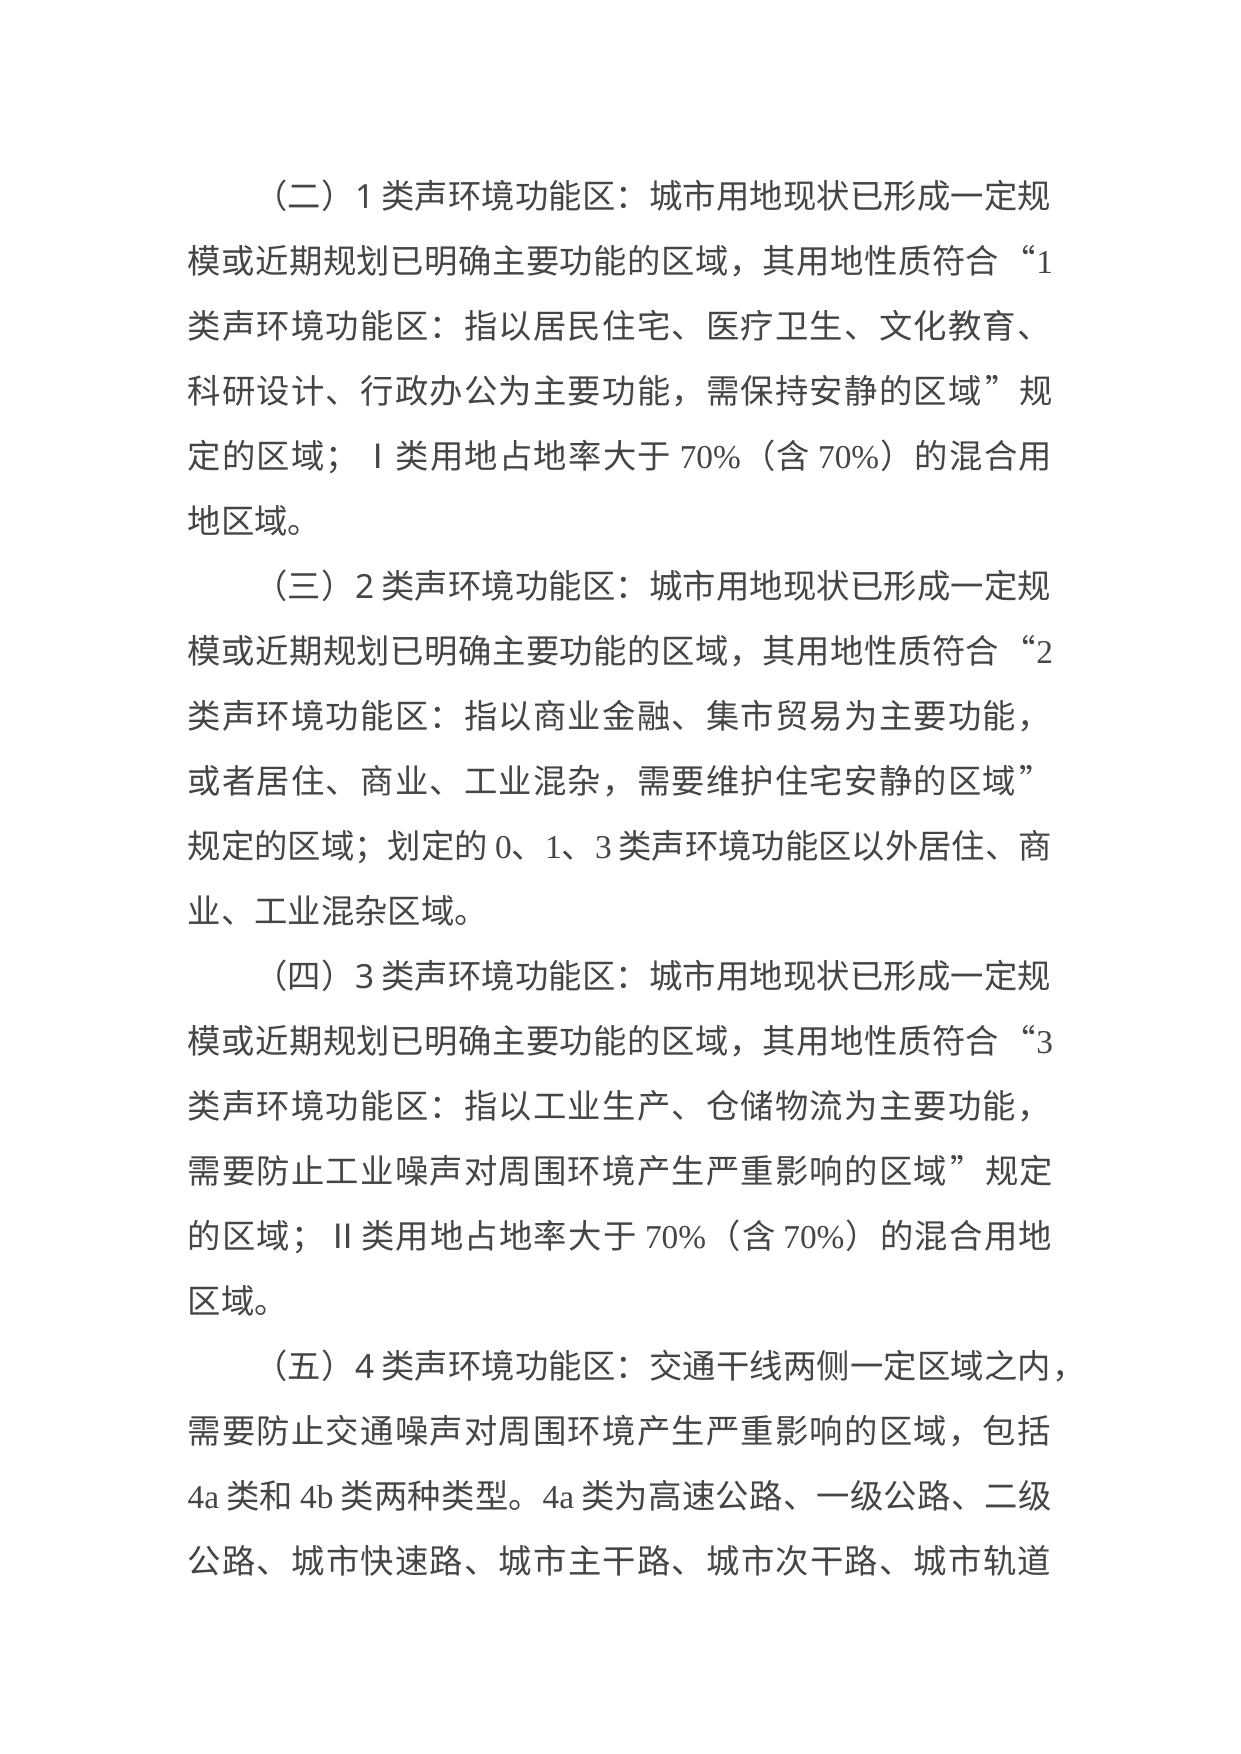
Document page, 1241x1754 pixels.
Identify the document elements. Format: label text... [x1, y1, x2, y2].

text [187, 1332, 1053, 1592]
text （二）1类声环境功能区：城市用地现状已形成一定规模或近期规划已明确主要功能的区域，其用地性质符合“1类声环境功能区：指以居民住宅、医疗卫生、文化教育、科研设计、行政办公为主要功能，需保持安静的区域”规定的区域；Ⅰ类用地占地率大于70%（含70%）的混合用地区域。 [187, 162, 1053, 552]
text （四）3类声环境功能区：城市用地现状已形成一定规模或近期规划已明确主要功能的区域，其用地性质符合“3类声环境功能区：指以工业生产、仓储物流为主要功能，需要防止工业噪声对周围环境产生严重影响的区域”规定的区域；Ⅱ类用地占地率大于70%（含70%）的混合用地区域。 [187, 942, 1053, 1332]
text （三）2类声环境功能区：城市用地现状已形成一定规模或近期规划已明确主要功能的区域，其用地性质符合“2类声环境功能区：指以商业金融、集市贸易为主要功能，或者居住、商业、工业混杂，需要维护住宅安静的区域”规定的区域；划定的0、1、3类声环境功能区以外居住、商业、工业混杂区域。 [187, 552, 1053, 942]
